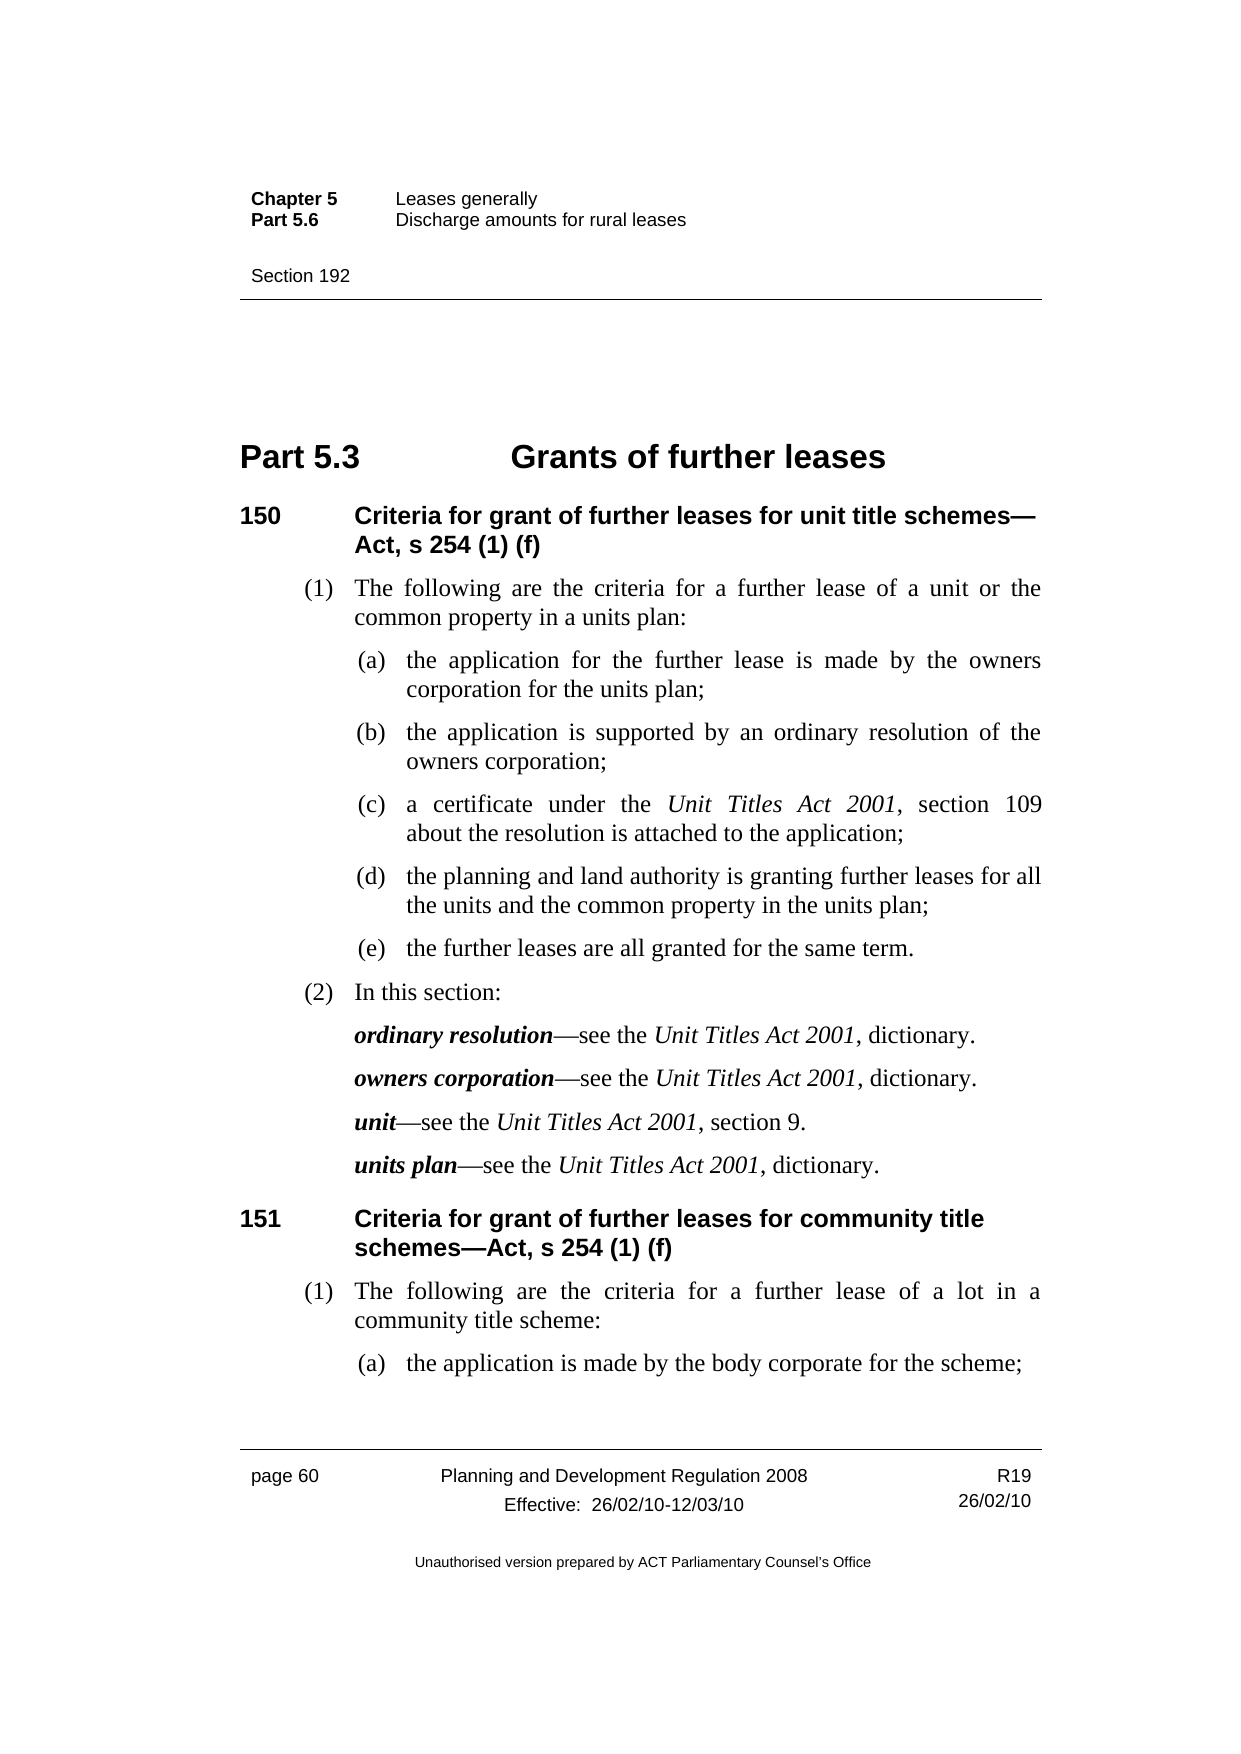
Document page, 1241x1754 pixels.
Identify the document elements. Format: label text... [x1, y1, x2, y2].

text (1) The following are the criteria for a further lease of a lot in a community title scheme: [239, 1276, 1042, 1333]
text (2) In this section: [239, 977, 1042, 1006]
text Part 5.3 Grants of further leases [239, 437, 1042, 476]
text owners corporation—see the Unit Titles Act 2001, dictionary. [354, 1063, 1042, 1092]
text (e) the further leases are all granted for the same term. [239, 933, 1042, 962]
text ordinary resolution—see the Unit Titles Act 2001, dictionary. [354, 1020, 1042, 1049]
text (d) the planning and land authority is granting further leases for all the units and the common property in the units plan; [239, 861, 1042, 919]
text 151 Criteria for grant of further leases for community title schemes—Act, s 254 (1) (f) [239, 1204, 1042, 1261]
text (b) the application is supported by an ordinary resolution of the owners corporation; [239, 717, 1042, 775]
text (c) a certificate under the Unit Titles Act 2001, section 109 about the resolution is attached to the application; [239, 789, 1042, 847]
text (a) the application is made by the body corporate for the scheme; [239, 1348, 1042, 1377]
text (1) The following are the criteria for a further lease of a unit or the common property in a units plan: [239, 573, 1042, 631]
text (a) the application for the further lease is made by the owners corporation for the units plan; [239, 645, 1042, 703]
text units plan—see the Unit Titles Act 2001, dictionary. [354, 1150, 1042, 1179]
text unit—see the Unit Titles Act 2001, section 9. [354, 1107, 1042, 1136]
text 150 Criteria for grant of further leases for unit title schemes—Act, s 254 (1) (f) [239, 501, 1042, 558]
